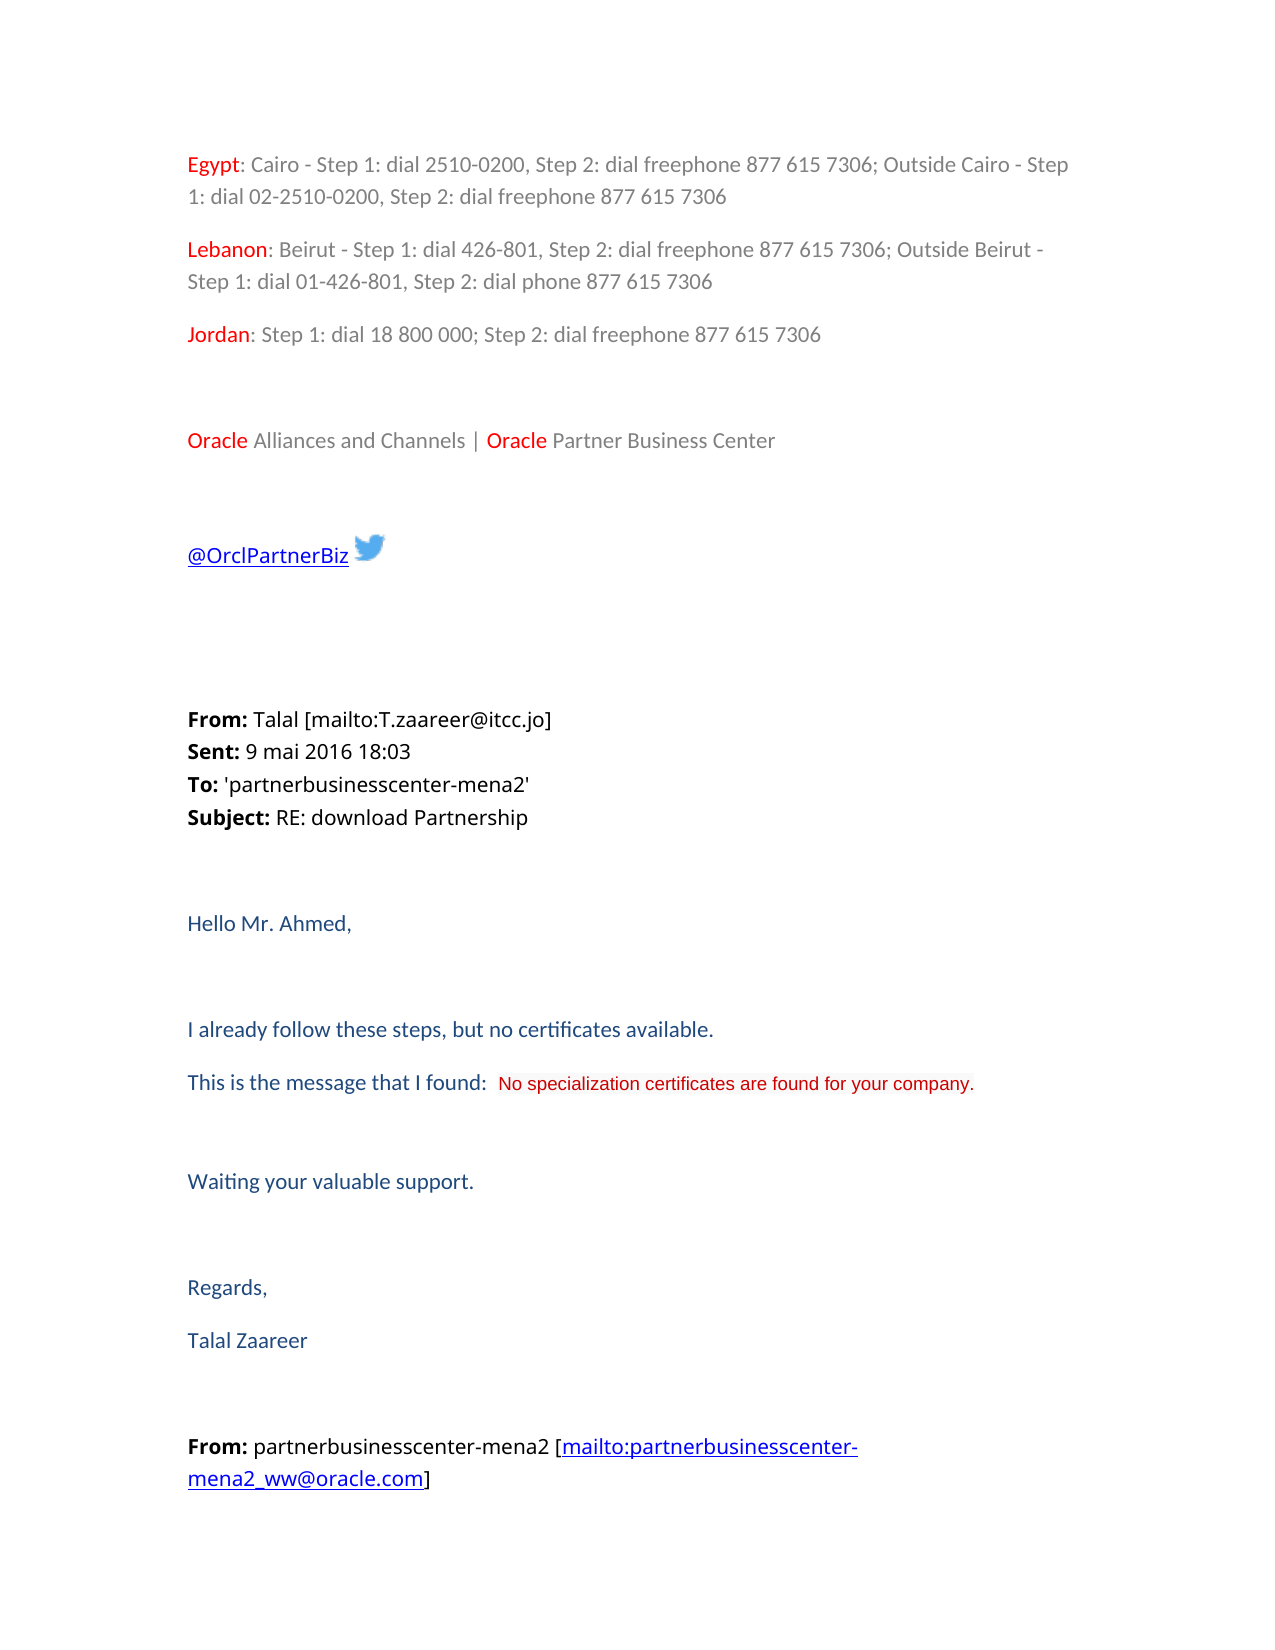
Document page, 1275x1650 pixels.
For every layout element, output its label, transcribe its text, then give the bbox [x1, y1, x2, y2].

text Jordan: Step 1: dial 18 800 000; Step 2: dial freephone 877 615 7306 [187, 320, 1087, 348]
text This is the message that I found: No specialization certificates are found for your company. [187, 1068, 1087, 1096]
text Regards, [187, 1273, 1087, 1301]
text Hello Mr. Ahmed, [187, 909, 1087, 937]
text Oracle Alliances and Channels | Oracle Partner Business Center [187, 426, 1087, 454]
text Waiting your valuable support. [187, 1167, 1087, 1195]
text Talal Zaareer [187, 1326, 1087, 1354]
text @OrclPartnerBiz [187, 532, 1087, 570]
text From: Talal [mailto:T.zaareer@itcc.jo] Sent: 9 mai 2016 18:03 To: 'partnerbusinesscenter-mena2' Subject: RE: download Partnership [187, 705, 1087, 831]
text Lebanon: Beirut - Step 1: dial 426-801, Step 2: dial freephone 877 615 7306; Outside Beirut - Step 1: dial 01-426-801, Step 2: dial phone 877 615 7306 [187, 235, 1087, 295]
text Egypt: Cairo - Step 1: dial 2510-0200, Step 2: dial freephone 877 615 7306; Outside Cairo - Step 1: dial 02-2510-0200, Step 2: dial freephone 877 615 7306 [187, 150, 1087, 210]
picture [354, 532, 386, 564]
text I already follow these steps, but no certificates available. [187, 1015, 1087, 1043]
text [187, 1432, 1087, 1493]
